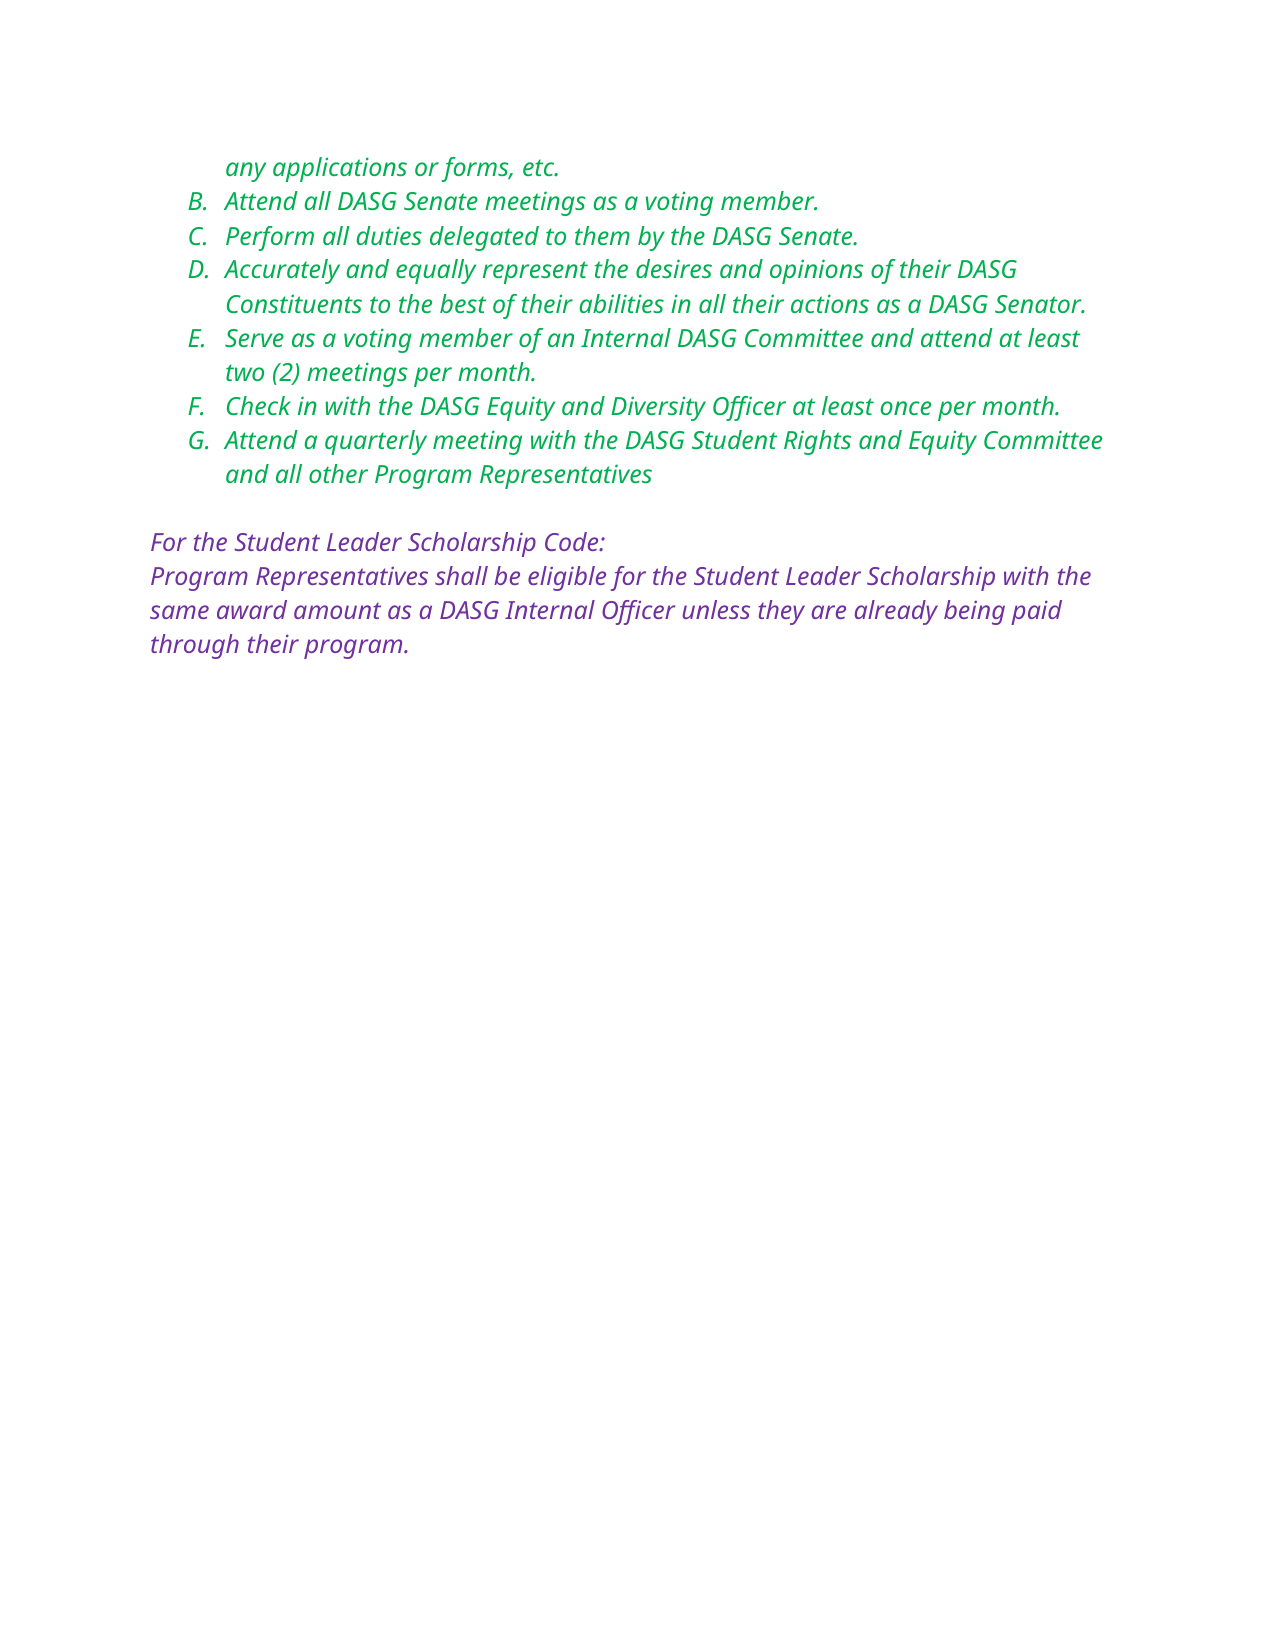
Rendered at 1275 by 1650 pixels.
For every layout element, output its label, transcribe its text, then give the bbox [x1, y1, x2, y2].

text Program Representatives shall be eligible for the Student Leader Scholarship with the same award amount as a DASG Internal Officer unless they are already being paid through their program. [150, 559, 1125, 661]
list Check in with the DASG Equity and Diversity Officer at least once per month. [187, 388, 1125, 422]
list Serve as a voting member of an Internal DASG Committee and attend at least two (2) meetings per month. [187, 320, 1125, 388]
list Perform all duties delegated to them by the DASG Senate. [187, 218, 1125, 252]
text For the Student Leader Scholarship Code: [150, 525, 1125, 559]
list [187, 150, 1125, 184]
list Accurately and equally represent the desires and opinions of their DASG Constituents to the best of their abilities in all their actions as a DASG Senator. [187, 252, 1125, 320]
list Attend all DASG Senate meetings as a voting member. [187, 184, 1125, 218]
list Attend a quarterly meeting with the DASG Student Rights and Equity Committee and all other Program Representatives [187, 422, 1125, 491]
